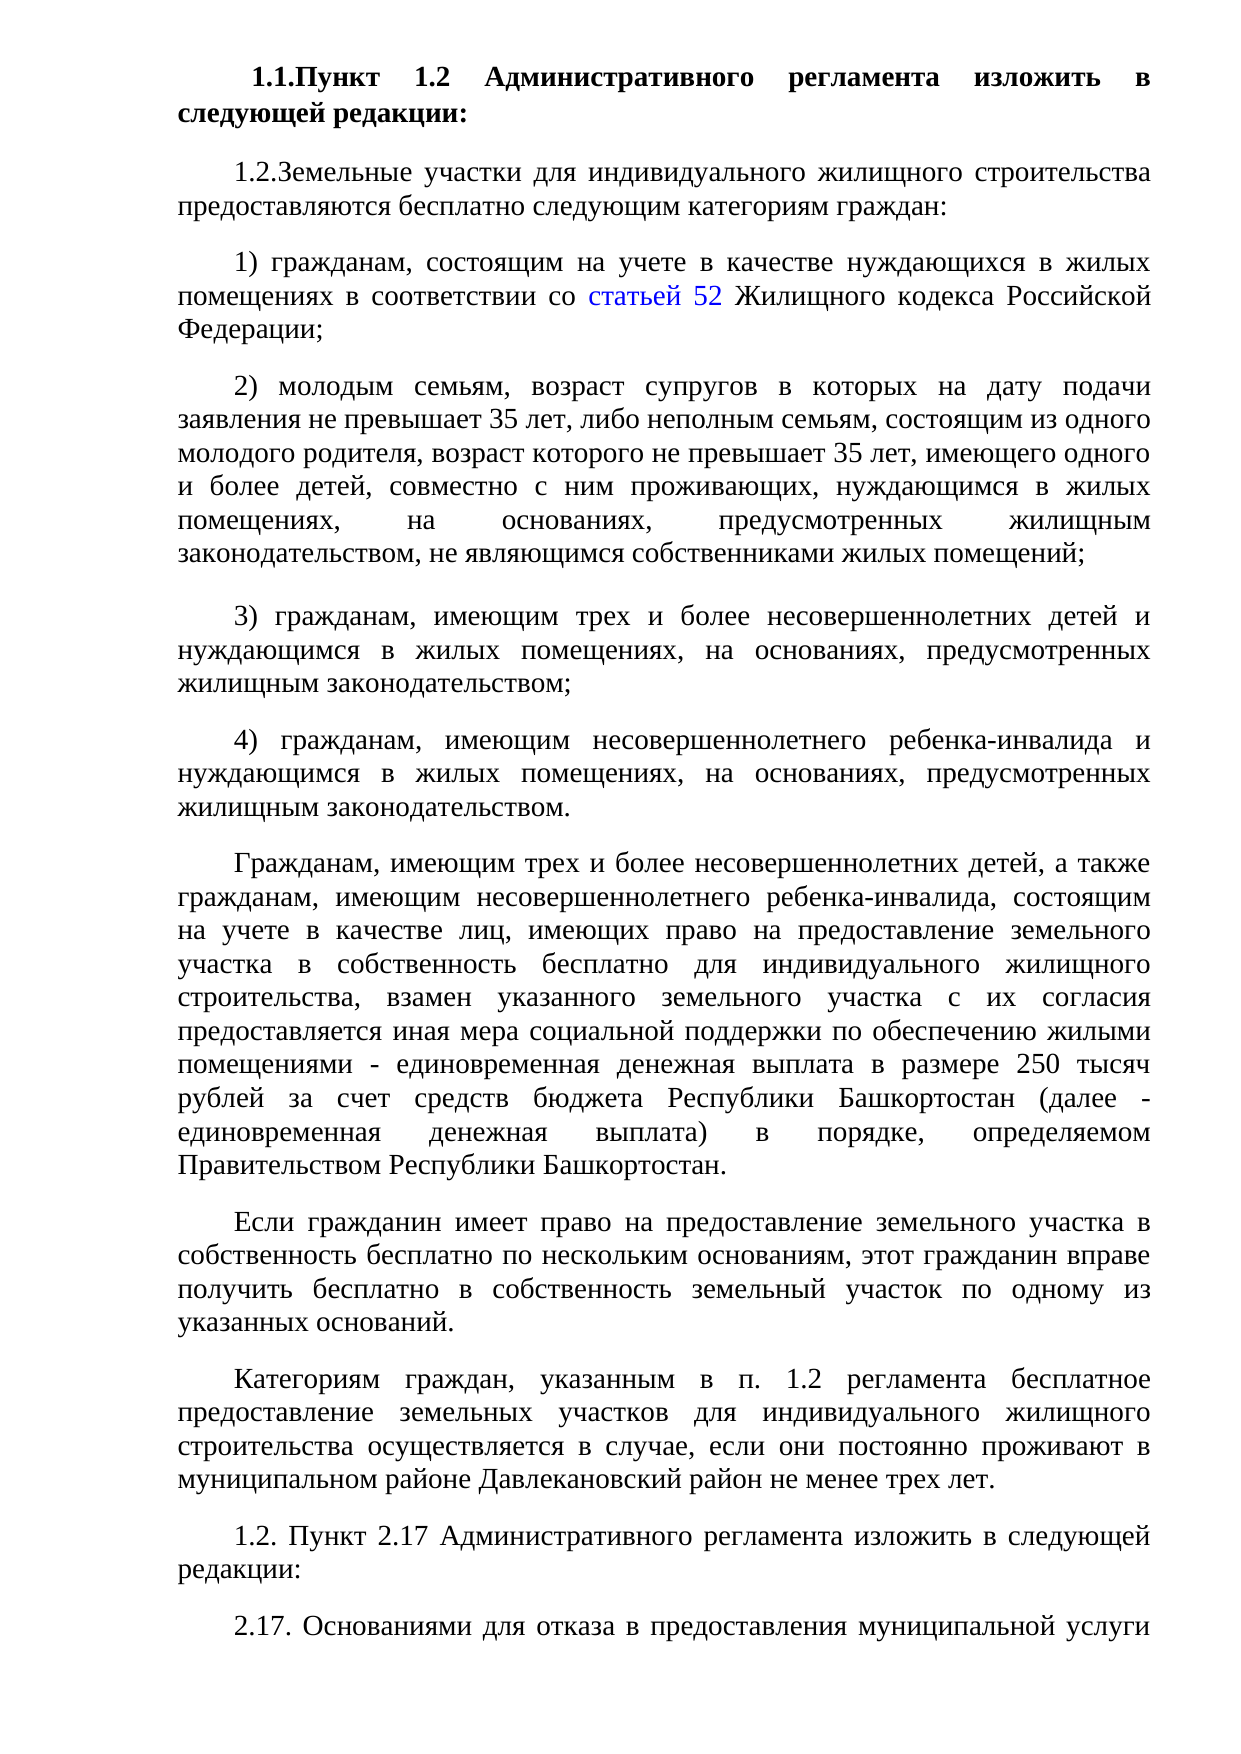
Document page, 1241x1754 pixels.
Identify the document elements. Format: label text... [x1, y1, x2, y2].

text Гражданам, имеющим трех и более несовершеннолетних детей, а также гражданам, имеющим несовершеннолетнего ребенка-инвалида, состоящим на учете в качестве лиц, имеющих право на предоставление земельного участка в собственность бесплатно для индивидуального жилищного строительства, взамен указанного земельного участка с их согласия предоставляется иная мера социальной поддержки по обеспечению жилыми помещениями - единовременная денежная выплата в размере 250 тысяч рублей за счет средств бюджета Республики Башкортостан (далее - единовременная денежная выплата) в порядке, определяемом Правительством Республики Башкортостан. [177, 845, 1152, 1181]
text 3) гражданам, имеющим трех и более несовершеннолетних детей и нуждающимся в жилых помещениях, на основаниях, предусмотренных жилищным законодательством; [177, 598, 1152, 699]
text 1.1.Пункт 1.2 Административного регламента изложить в следующей редакции: [177, 59, 1152, 129]
text 4) гражданам, имеющим несовершеннолетнего ребенка-инвалида и нуждающимся в жилых помещениях, на основаниях, предусмотренных жилищным законодательством. [177, 722, 1152, 822]
text 1.2.Земельные участки для индивидуального жилищного строительства предоставляются бесплатно следующим категориям граждан: [177, 154, 1152, 221]
text Категориям граждан, указанным в п. 1.2 регламента бесплатное предоставление земельных участков для индивидуального жилищного строительства осуществляется в случае, если они постоянно проживают в муниципальном районе Давлекановский район не менее трех лет. [177, 1361, 1152, 1495]
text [177, 1608, 1152, 1641]
text Если гражданин имеет право на предоставление земельного участка в собственность бесплатно по нескольким основаниям, этот гражданин вправе получить бесплатно в собственность земельный участок по одному из указанных оснований. [177, 1204, 1152, 1338]
text 1) гражданам, состоящим на учете в качестве нуждающихся в жилых помещениях в соответствии со статьей 52 Жилищного кодекса Российской Федерации; [177, 244, 1152, 345]
text 1.2. Пункт 2.17 Административного регламента изложить в следующей редакции: [177, 1518, 1152, 1585]
text 2) молодым семьям, возраст супругов в которых на дату подачи заявления не превышает 35 лет, либо неполным семьям, состоящим из одного молодого родителя, возраст которого не превышает 35 лет, имеющего одного и более детей, совместно с ним проживающих, нуждающимся в жилых помещениях, на основаниях, предусмотренных жилищным законодательством, не являющимся собственниками жилых помещений; [177, 368, 1152, 569]
